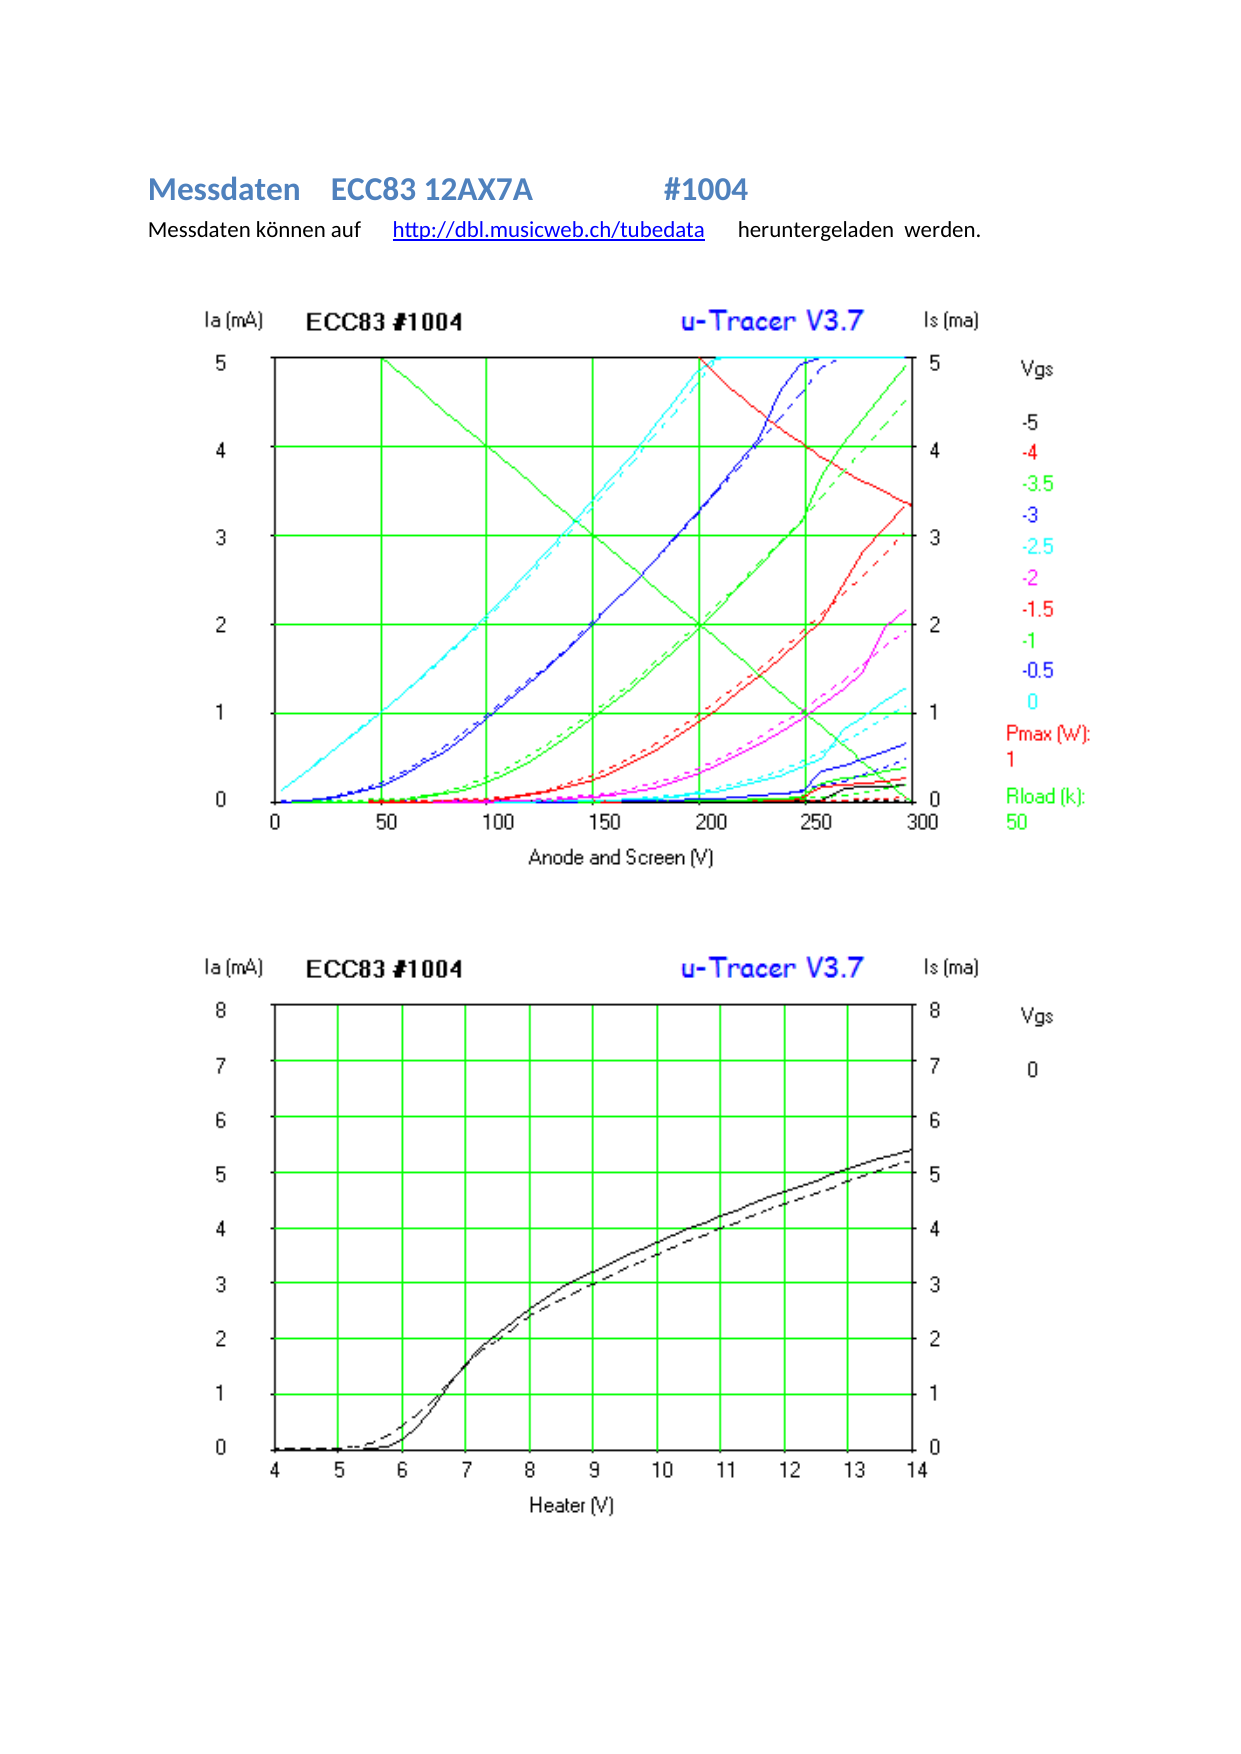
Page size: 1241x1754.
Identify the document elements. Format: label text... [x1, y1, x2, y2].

subtitle Messdaten ECC83 12AX7A #1004 [148, 168, 1093, 209]
picture [147, 915, 1102, 1539]
text Messdaten können auf http://dbl.musicweb.ch/tubedata heruntergeladen werden. [148, 215, 1093, 243]
picture [147, 268, 1102, 891]
